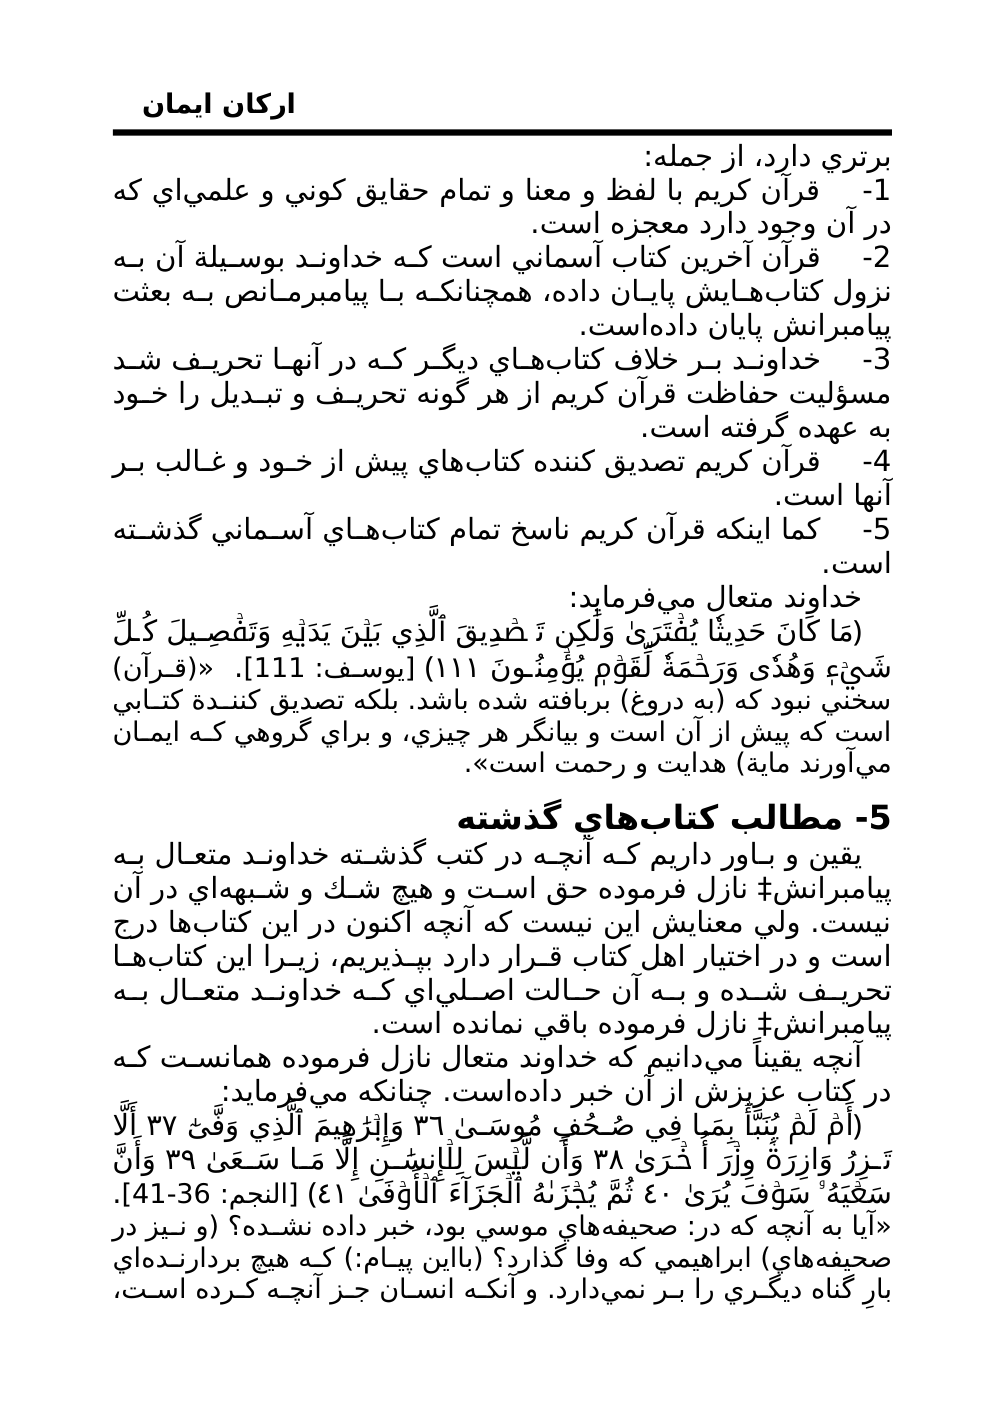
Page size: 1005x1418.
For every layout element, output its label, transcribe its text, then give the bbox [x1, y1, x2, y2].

text يقين و باور داريم كه آنچه در كتب گذشته خداوند متعال به پيامبرانش‡ نازل فرموده حق است و هيچ شك و شبهه‌اي در آن نيست. ولي معنايش اين نيست كه آنچه اكنون در اين كتاب‌ها درج است و در اختيار اهل كتاب قرار دارد بپذيريم، زيرا اين كتاب‌ها تحريف شده و به آن حالت اصلي‌اي كه خداوند متعال به پيامبرانش‡ نازل فرموده باقي نمانده است. [112, 837, 892, 1041]
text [112, 1109, 892, 1305]
text خداوند متعال مي‌فرمايد: [112, 580, 892, 614]
list قرآن آخرين كتاب آسماني است كه خداوند بوسيلة آن به نزول كتاب‌هايش پايان داده، همچنانكه با پيامبرمانص به بعثت پيامبرانش پايان داده‌است. [112, 241, 892, 343]
list قرآن كريم تصديق كننده كتاب‌هاي پيش از خود و غالب بر آنها است. [112, 444, 892, 512]
text آنچه يقيناً مي‌دانيم كه خداوند متعال نازل فرموده همانست كه در كتاب عزيزش از آن خبر داده‌است. چنانكه مي‌فرمايد: [112, 1041, 892, 1109]
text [112, 139, 892, 173]
text 5- مطالب كتاب‌هاي گذشته [112, 798, 892, 837]
list كما اينكه قرآن كريم ناسخ تمام كتاب‌هاي آسماني گذشته است. [112, 512, 892, 580]
list خداوند بر خلاف كتاب‌هاي ديگر كه در آنها تحريف شد مسؤليت حفاظت قرآن كريم از هر گونه تحريف و تبديل را خود به عهده گرفته است. [112, 343, 892, 444]
text ﴿مَا كَانَ حَدِيثٗا يُفۡتَرَىٰ وَلَٰكِن تَصۡدِيقَ ٱلَّذِي بَيۡنَ يَدَيۡهِ وَتَفۡصِيلَ كُلِّ شَيۡءٖ وَهُدٗى وَرَحۡمَةٗ لِّقَوۡمٖ يُؤۡمِنُونَ ١١١﴾ [یوسف: 111]. «(قرآن) سخني نبود كه (به دروغ) بربافته شده باشد. بلكه تصديق كنندة كتابي است كه پيش از آن است و بيانگر هر چيزي، و براي گروهي كه ايمان مي‌آورند ماية) هدايت و رحمت است». [112, 614, 892, 779]
list قرآن كريم با لفظ و معنا و تمام حقايق كوني و علمي‌اي كه در آن وجود دارد معجزه است. [112, 173, 892, 241]
